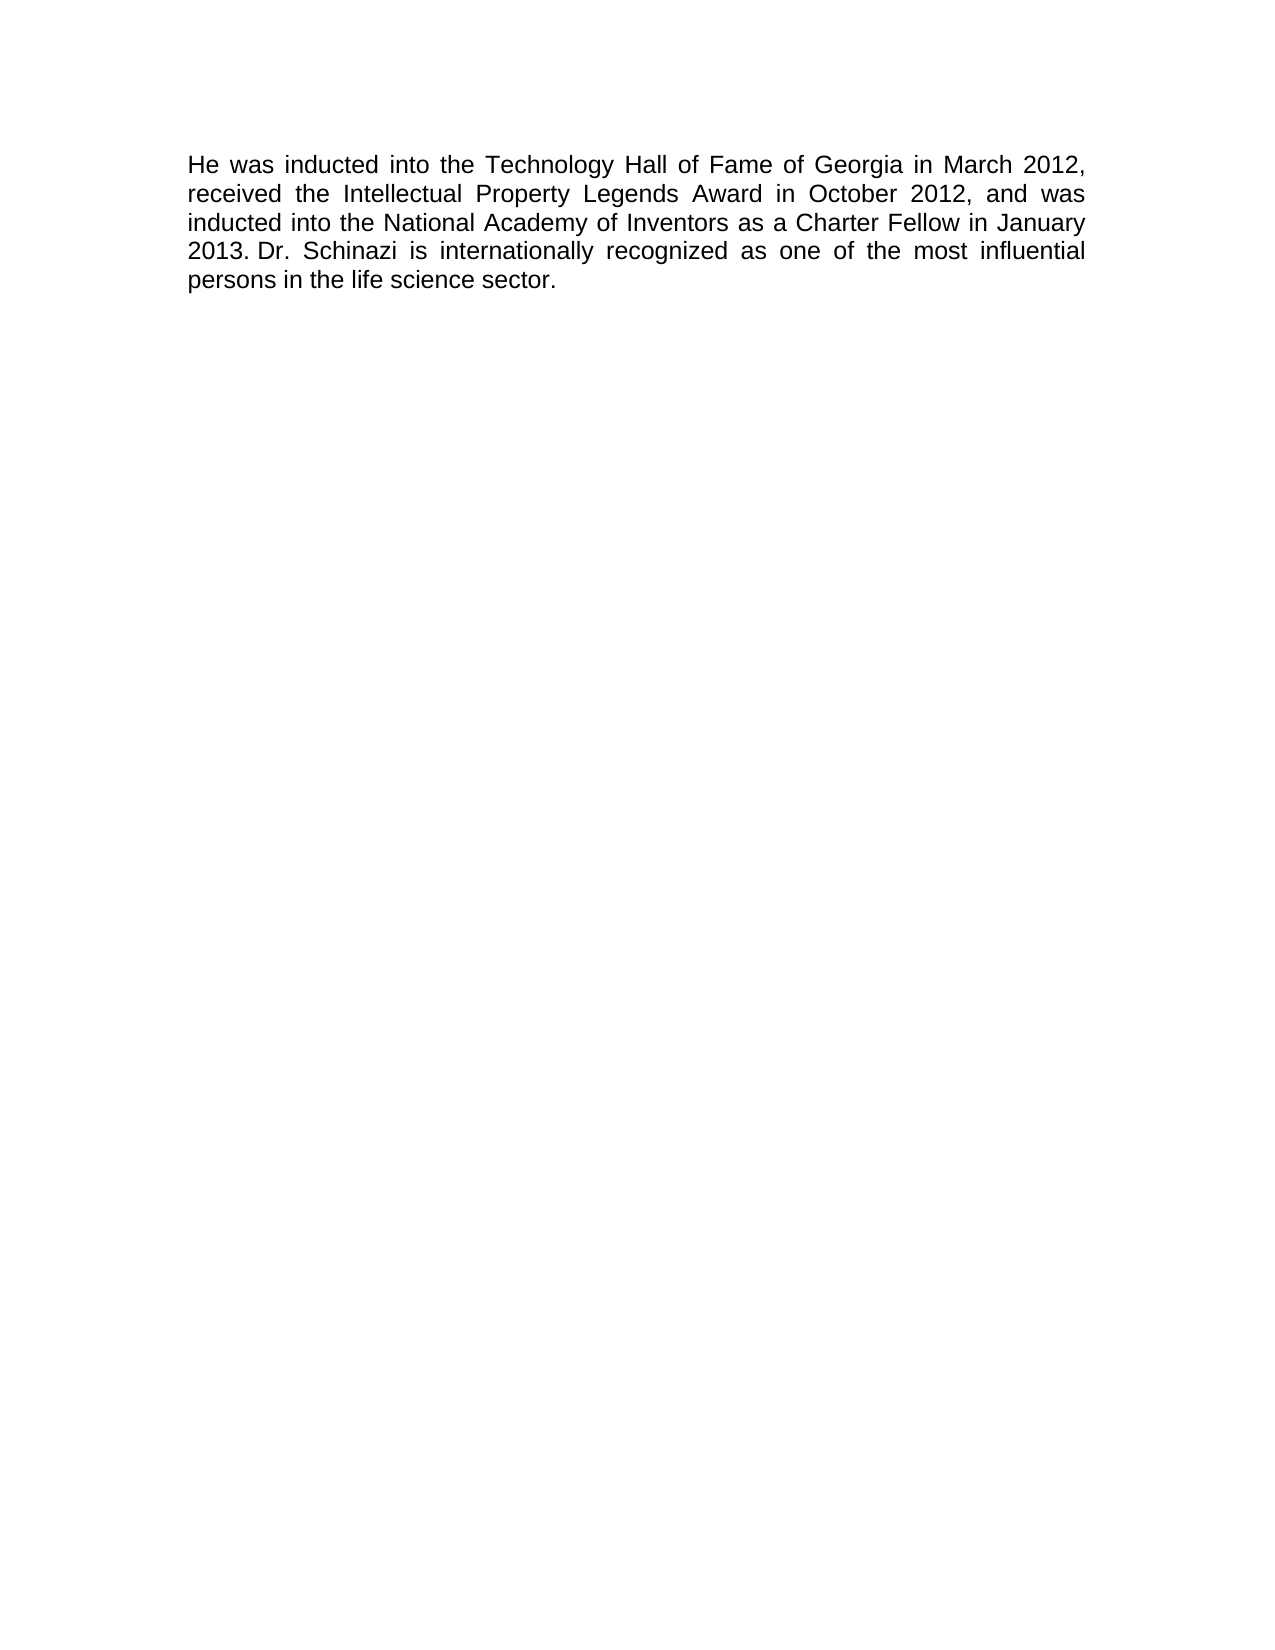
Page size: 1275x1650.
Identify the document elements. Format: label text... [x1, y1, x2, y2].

text He was inducted into the Technology Hall of Fame of Georgia in March 2012, received the Intellectual Property Legends Award in October 2012, and was inducted into the National Academy of Inventors as a Charter Fellow in January 2013. Dr. Schinazi is internationally recognized as one of the most influential persons in the life science sector. [187, 150, 1087, 294]
